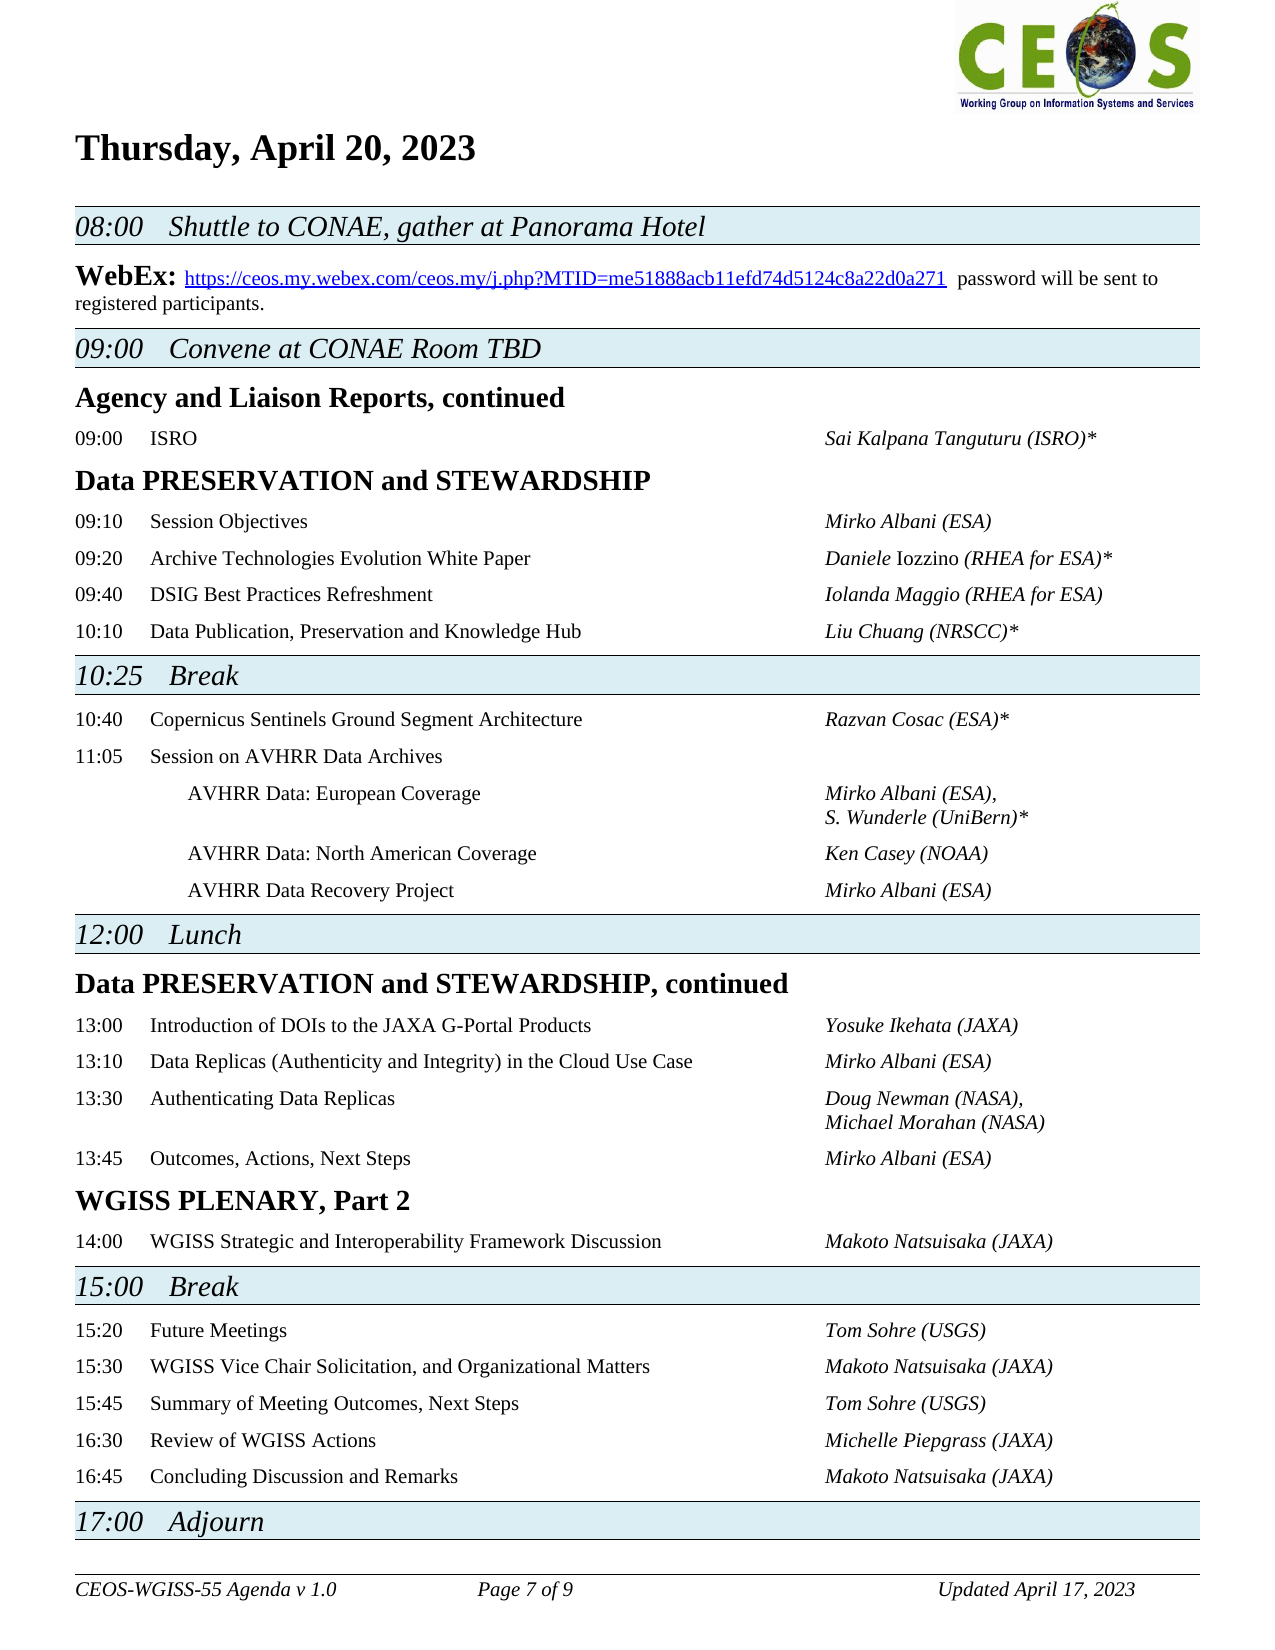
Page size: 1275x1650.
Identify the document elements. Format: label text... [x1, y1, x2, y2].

subtitle 15:00 Break [75, 1267, 1200, 1304]
text AVHRR Data: European Coverage Mirko Albani (ESA), [75, 781, 1200, 804]
text WebEx: https://ceos.my.webex.com/ceos.my/j.php?MTID=me51888acb11efd74d5124c8a22d0a271 password will be sent to registered participants. [75, 258, 1200, 315]
text 09:20 Archive Technologies Evolution White Paper Daniele Iozzino (RHEA for ESA)* [75, 545, 1200, 569]
text 10:10 Data Publication, Preservation and Knowledge Hub Liu Chuang (NRSCC)* [75, 618, 1200, 643]
text Michael Morahan (NASA) [75, 1110, 1200, 1134]
subtitle 08:00 Shuttle to CONAE, gather at Panorama Hotel [75, 207, 1200, 244]
subtitle Thursday, April 20, 2023 [75, 126, 1219, 169]
text 13:30 Authenticating Data Replicas Doug Newman (NASA), [75, 1086, 1200, 1110]
text S. Wunderle (UniBern)* [75, 804, 1200, 829]
text 11:05 Session on AVHRR Data Archives [75, 744, 1200, 768]
text 16:30 Review of WGISS Actions Michelle Piepgrass (JAXA) [75, 1427, 1200, 1452]
subtitle Data PRESERVATION and STEWARDSHIP, continued [75, 967, 1200, 1000]
text 15:20 Future Meetings Tom Sohre (USGS) [75, 1318, 1200, 1342]
subtitle 12:00 Lunch [75, 915, 1200, 953]
text 10:40 Copernicus Sentinels Ground Segment Architecture Razvan Cosac (ESA)* [75, 707, 1200, 731]
subtitle 10:25 Break [75, 656, 1200, 694]
text 15:45 Summary of Meeting Outcomes, Next Steps Tom Sohre (USGS) [75, 1391, 1200, 1415]
text 13:45 Outcomes, Actions, Next Steps Mirko Albani (ESA) [75, 1146, 1200, 1170]
text Agency and Liaison Reports, continued [75, 380, 1200, 414]
text 16:45 Concluding Discussion and Remarks Makoto Natsuisaka (JAXA) [75, 1464, 1200, 1488]
subtitle Data PRESERVATION and STEWARDSHIP [75, 463, 1200, 496]
text 09:00 ISRO Sai Kalpana Tanguturu (ISRO)* [75, 426, 1200, 450]
text 13:10 Data Replicas (Authenticity and Integrity) in the Cloud Use Case Mirko Albani (ESA) [75, 1049, 1200, 1073]
text 14:00 WGISS Strategic and Interoperability Framework Discussion Makoto Natsuisaka (JAXA) [75, 1229, 1200, 1253]
text 15:30 WGISS Vice Chair Solicitation, and Organizational Matters Makoto Natsuisaka (JAXA) [75, 1354, 1200, 1378]
text 13:00 Introduction of DOIs to the JAXA G-Portal Products Yosuke Ikehata (JAXA) [75, 1013, 1200, 1037]
text WGISS PLENARY, Part 2 [75, 1183, 1200, 1216]
text AVHRR Data: North American Coverage Ken Casey (NOAA) [75, 841, 1200, 865]
text AVHRR Data Recovery Project Mirko Albani (ESA) [75, 878, 1200, 902]
text 09:40 DSIG Best Practices Refreshment Iolanda Maggio (RHEA for ESA) [75, 582, 1200, 606]
text 09:10 Session Objectives Mirko Albani (ESA) [75, 509, 1200, 533]
subtitle 17:00 Adjourn [75, 1502, 1200, 1539]
subtitle 09:00 Convene at CONAE Room TBD [75, 329, 1200, 367]
picture [954, 0, 1200, 114]
